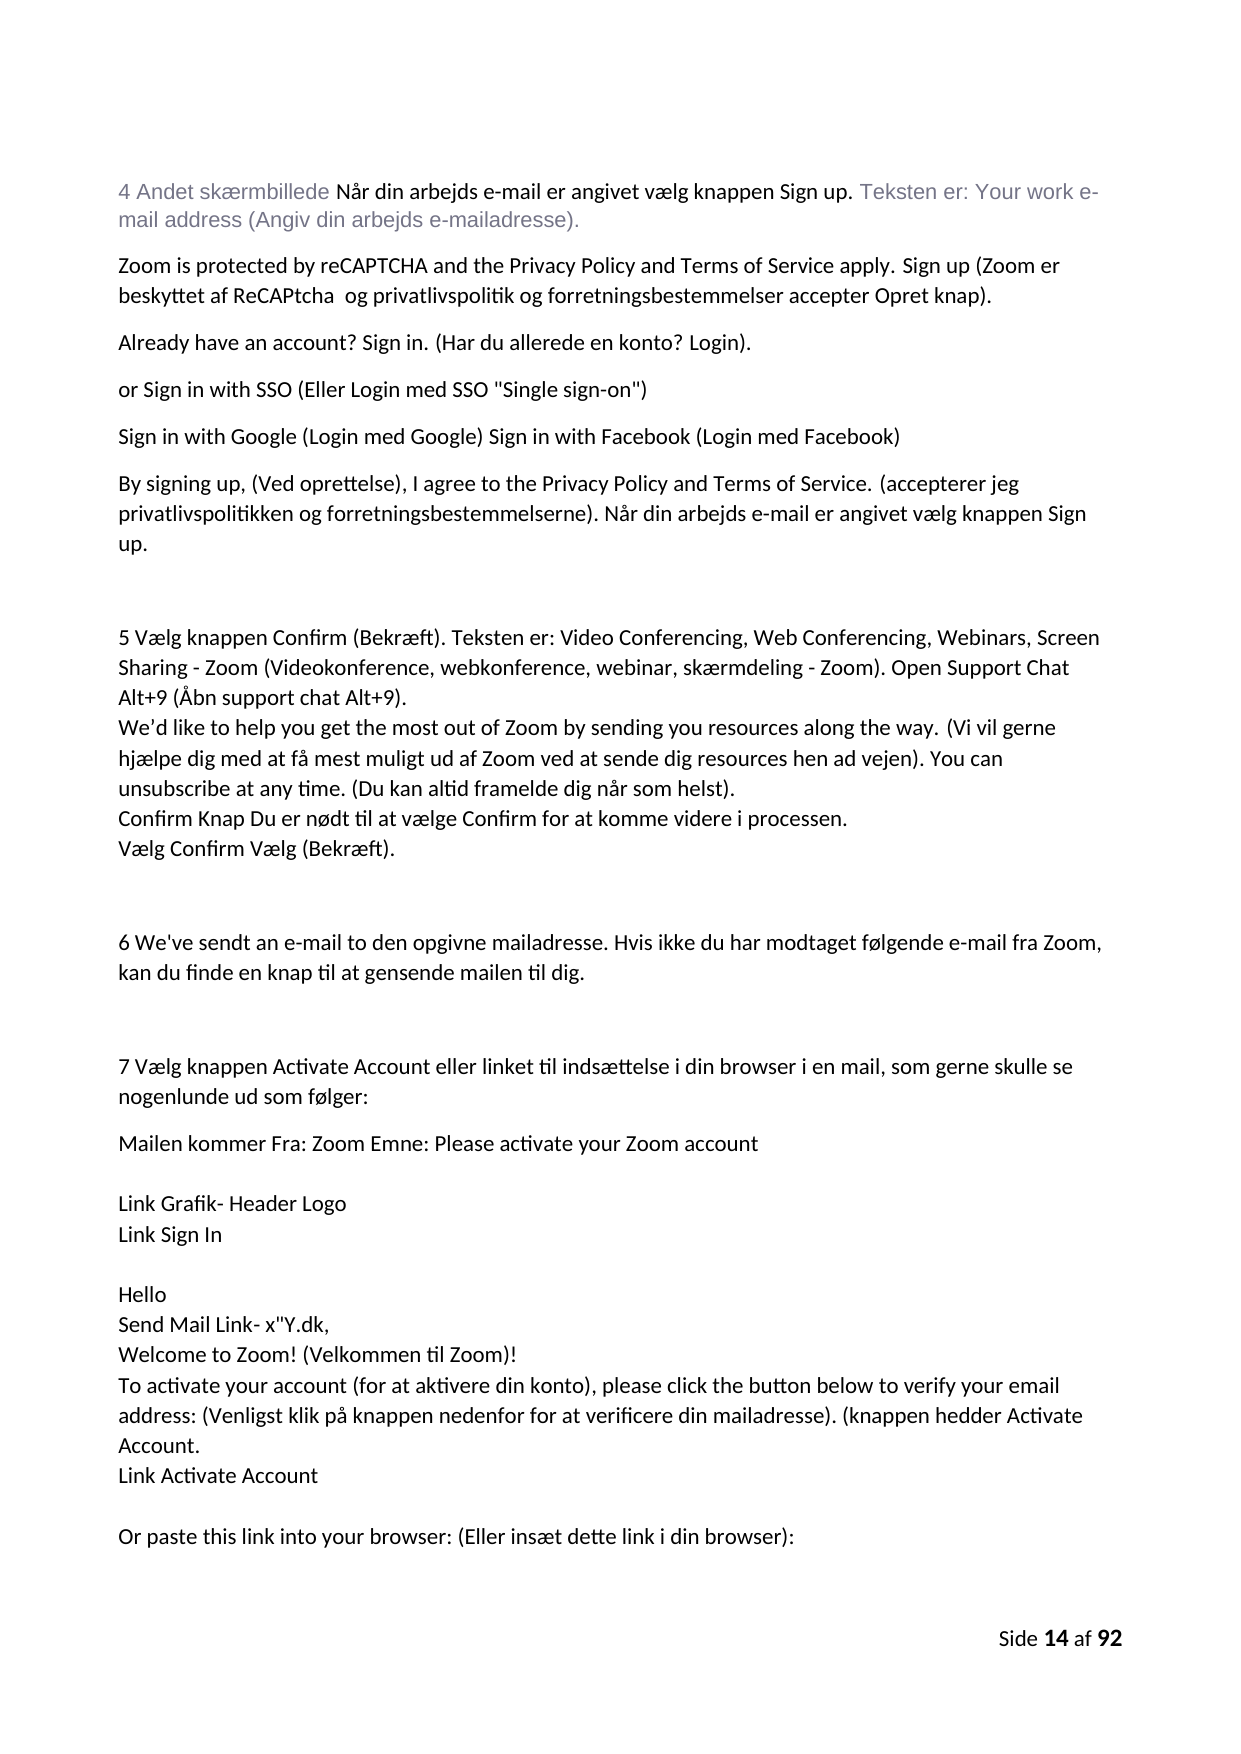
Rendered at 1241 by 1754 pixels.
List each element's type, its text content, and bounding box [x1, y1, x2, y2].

text By signing up, (Ved oprettelse), I agree to the Privacy Policy and Terms of Service. (accepterer jeg privatlivspolitikken og forretningsbestemmelserne). Når din arbejds e-mail er angivet vælg knappen Sign up. [118, 469, 1122, 557]
text Sign in with Google (Login med Google) Sign in with Facebook (Login med Facebook) [118, 422, 1122, 450]
text 5 Vælg knappen Confirm (Bekræft). Teksten er: Video Conferencing, Web Conferencing, Webinars, Screen Sharing - Zoom (Videokonference, webkonference, webinar, skærmdeling - Zoom). Open Support Chat Alt+9 (Åbn support chat Alt+9). We’d like to help you get the most out of Zoom by sending you resources along the way. (Vi vil gerne hjælpe dig med at få mest muligt ud af Zoom ved at sende dig resources hen ad vejen). You can unsubscribe at any time. (Du kan altid framelde dig når som helst). Confirm Knap Du er nødt til at vælge Confirm for at komme videre i processen. Vælg Confirm Vælg (Bekræft). [118, 623, 1122, 862]
text Already have an account? Sign in. (Har du allerede en konto? Login). [118, 328, 1122, 356]
text or Sign in with SSO (Eller Login med SSO "Single sign-on") [118, 375, 1122, 403]
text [118, 1129, 1122, 1550]
text Zoom is protected by reCAPTCHA and the Privacy Policy and Terms of Service apply. Sign up (Zoom er beskyttet af ReCAPtcha og privatlivspolitik og forretningsbestemmelser accepter Opret knap). [118, 251, 1122, 309]
text 4 Andet skærmbillede Når din arbejds e-mail er angivet vælg knappen Sign up. Teksten er: Your work e-mail address (Angiv din arbejds e-mailadresse). [118, 177, 1122, 232]
text 7 Vælg knappen Activate Account eller linket til indsættelse i din browser i en mail, som gerne skulle se nogenlunde ud som følger: [118, 1052, 1122, 1110]
text 6 We've sendt an e-mail to den opgivne mailadresse. Hvis ikke du har modtaget følgende e-mail fra Zoom, kan du finde en knap til at gensende mailen til dig. [118, 928, 1122, 986]
